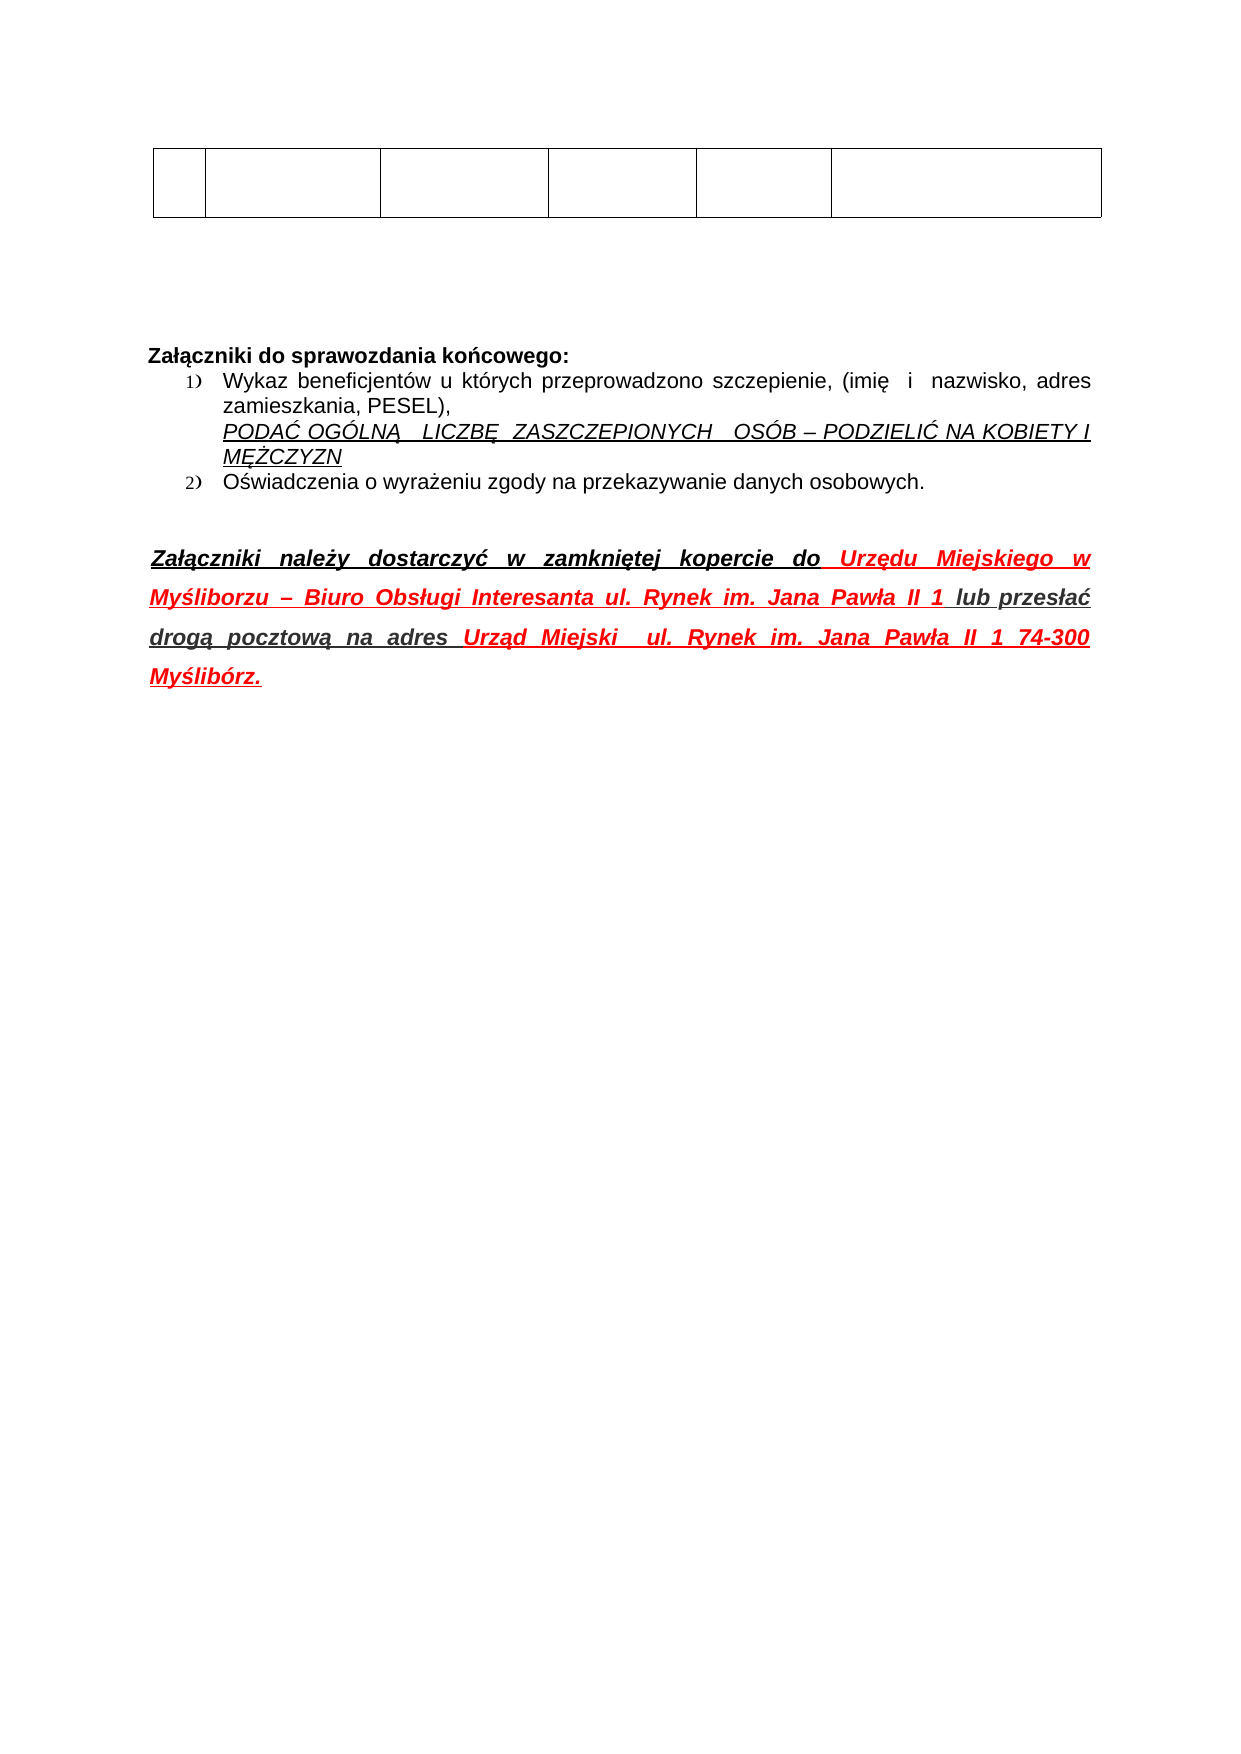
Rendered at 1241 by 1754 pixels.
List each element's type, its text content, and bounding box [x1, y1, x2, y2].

table_cell [381, 149, 548, 217]
subtitle Załączniki należy dostarczyć w zamkniętej kopercie do Urzędu Miejskiego w Myśliborzu – Biuro Obsługi Interesanta ul. Rynek im. Jana Pawła II 1 lub przesłać drogą pocztową na adres Urząd Miejski ul. Rynek im. Jana Pawła II 1 74-300 Myślibórz. [149, 544, 1093, 689]
list Wykaz beneficjentów u których przeprowadzono szczepienie, (imię i nazwisko, adres zamieszkania, PESEL), [185, 368, 1093, 419]
table_cell [697, 149, 831, 217]
table_cell [154, 149, 205, 217]
list Oświadczenia o wyrażeniu zgody na przekazywanie danych osobowych. [185, 469, 1093, 494]
table_cell [832, 149, 1101, 217]
table_cell [549, 149, 696, 217]
table_cell [206, 149, 380, 217]
text Załączniki do sprawozdania końcowego: [148, 343, 1093, 368]
text PODAĆ OGÓLNĄ LICZBĘ ZASZCZEPIONYCH OSÓB – PODZIELIĆ NA KOBIETY I MĘŻCZYZN [223, 419, 1093, 469]
